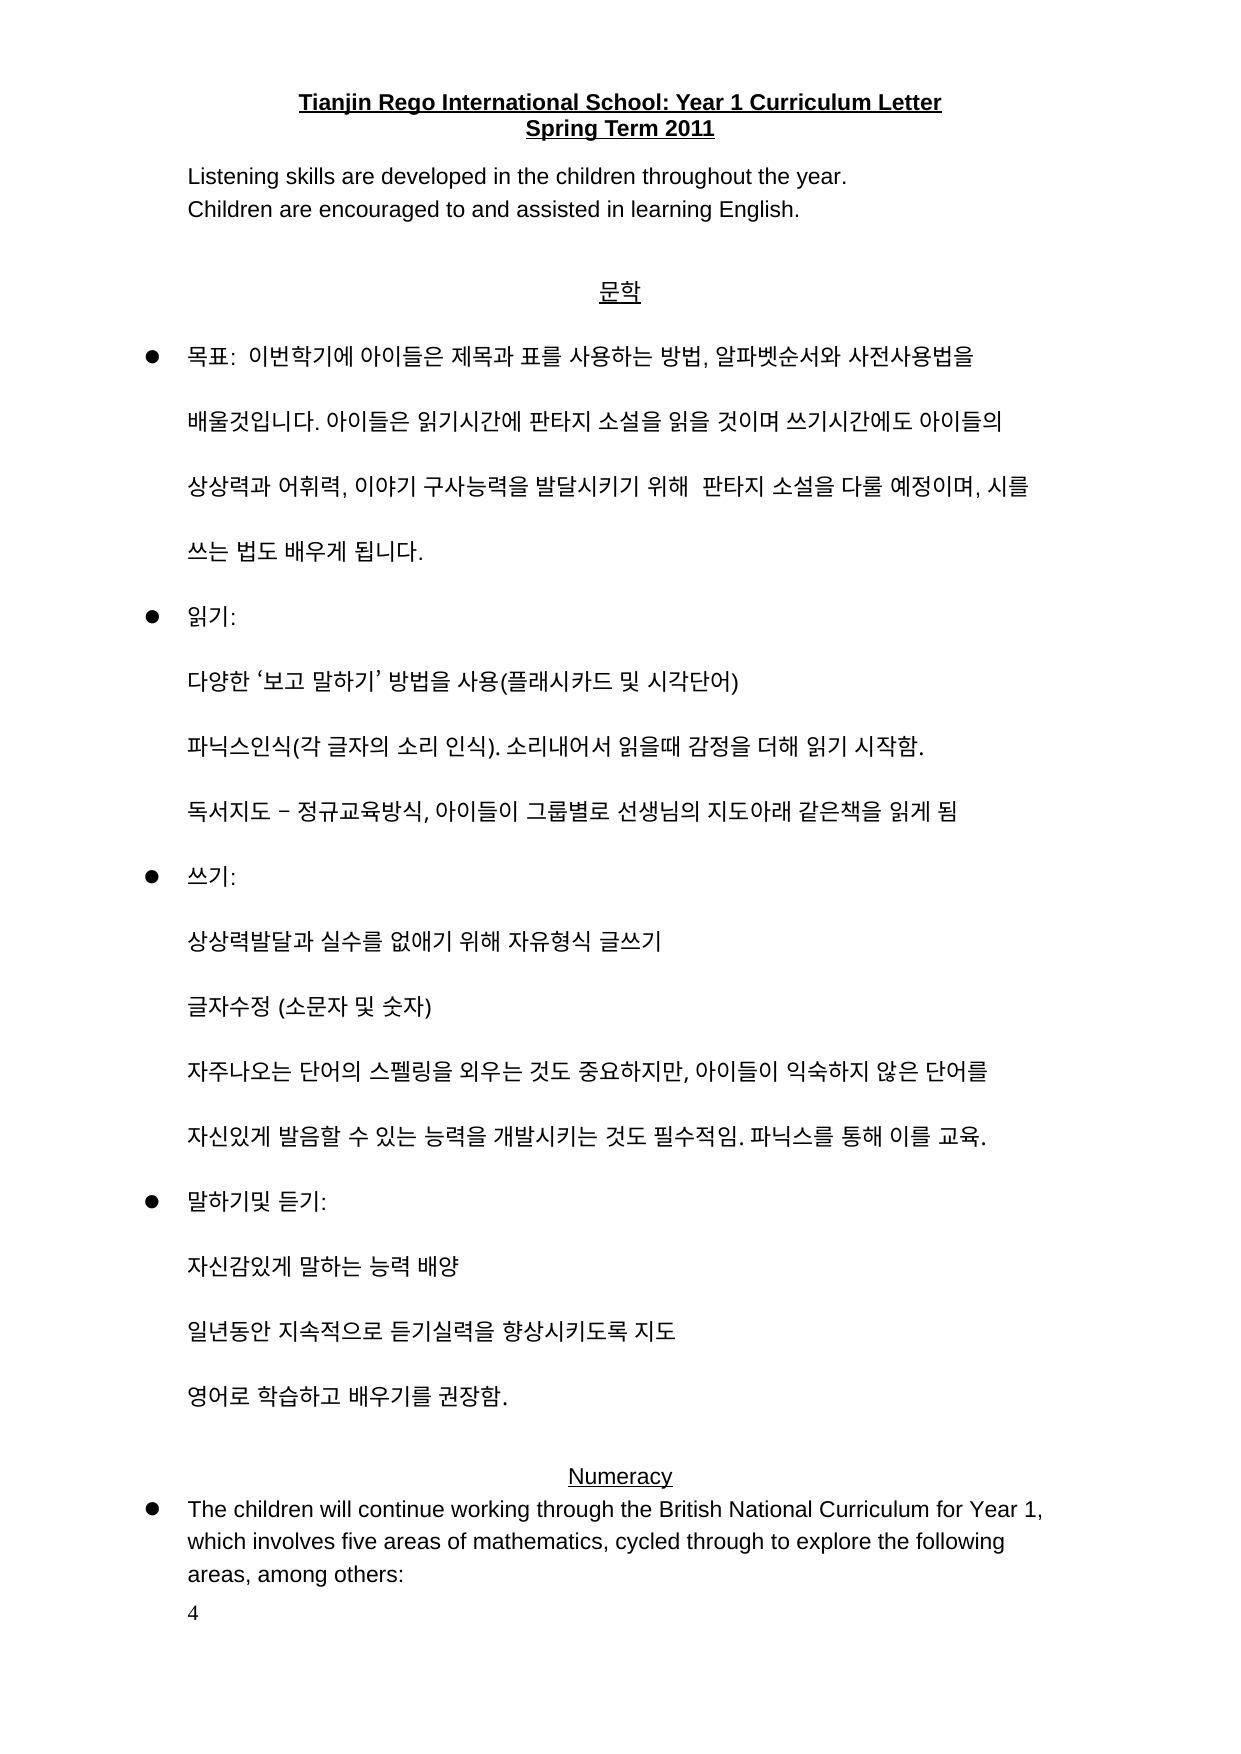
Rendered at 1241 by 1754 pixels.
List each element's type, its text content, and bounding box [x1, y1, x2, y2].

list 말하기및 듣기: [143, 1168, 1053, 1233]
text 글자수정 (소문자 및 숫자) [187, 973, 1053, 1038]
list 읽기: [144, 583, 1053, 648]
list The children will continue working through the British National Curriculum for Year 1, which involves five areas of mathematics, cycled through to explore the following areas, among others: [144, 1493, 1053, 1590]
text 영어로 학습하고 배우기를 권장함. [187, 1363, 1053, 1428]
text Children are encouraged to and assisted in learning English. [187, 193, 1053, 225]
text 일년동안 지속적으로 듣기실력을 향상시키도록 지도 [187, 1298, 1053, 1363]
text 자주나오는 단어의 스펠링을 외우는 것도 중요하지만, 아이들이 익숙하지 않은 단어를 자신있게 발음할 수 있는 능력을 개발시키는 것도 필수적임. 파닉스를 통해 이를 교육. [187, 1038, 1053, 1168]
text 독서지도 – 정규교육방식, 아이들이 그룹별로 선생님의 지도아래 같은책을 읽게 됨 [187, 778, 1053, 843]
text 문학 [187, 258, 1053, 323]
text 상상력발달과 실수를 없애기 위해 자유형식 글쓰기 [187, 908, 1053, 973]
list 목표: 이번학기에 아이들은 제목과 표를 사용하는 방법, 알파벳순서와 사전사용법을 배울것입니다. 아이들은 읽기시간에 판타지 소설을 읽을 것이며 쓰기시간에도 아이들의 상상력과 어휘력, 이야기 구사능력을 발달시키기 위해 판타지 소설을 다룰 예정이며, 시를 쓰는 법도 배우게 됩니다. [144, 323, 1053, 583]
text 파닉스인식(각 글자의 소리 인식). 소리내어서 읽을때 감정을 더해 읽기 시작함. [187, 713, 1053, 778]
text 다양한 ‘보고 말하기’ 방법을 사용(플래시카드 및 시각단어) [187, 648, 1053, 713]
text Listening skills are developed in the children throughout the year. [187, 160, 1053, 193]
text 자신감있게 말하는 능력 배양 [187, 1233, 1053, 1298]
text Numeracy [187, 1460, 1053, 1493]
list 쓰기: [143, 843, 1053, 908]
